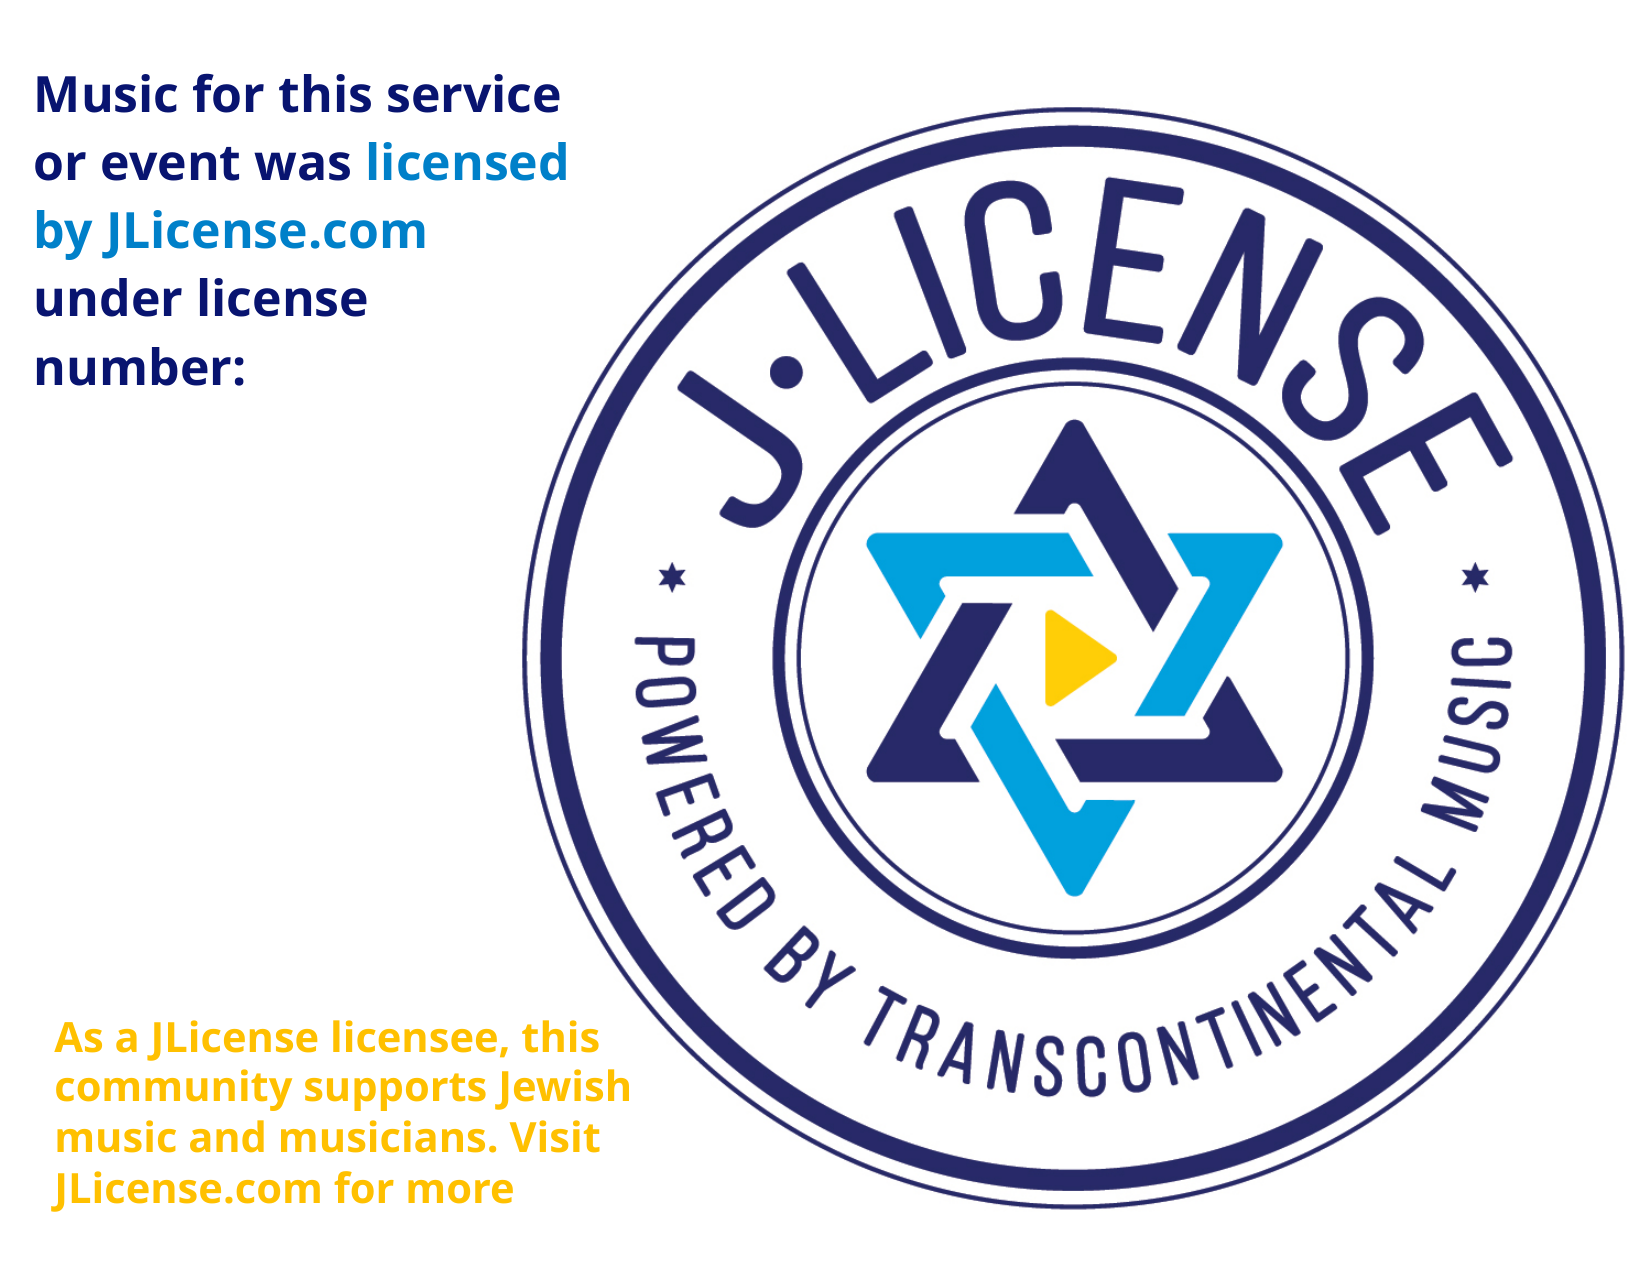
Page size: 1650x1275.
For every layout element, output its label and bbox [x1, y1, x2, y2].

picture [508, 93, 1639, 1224]
